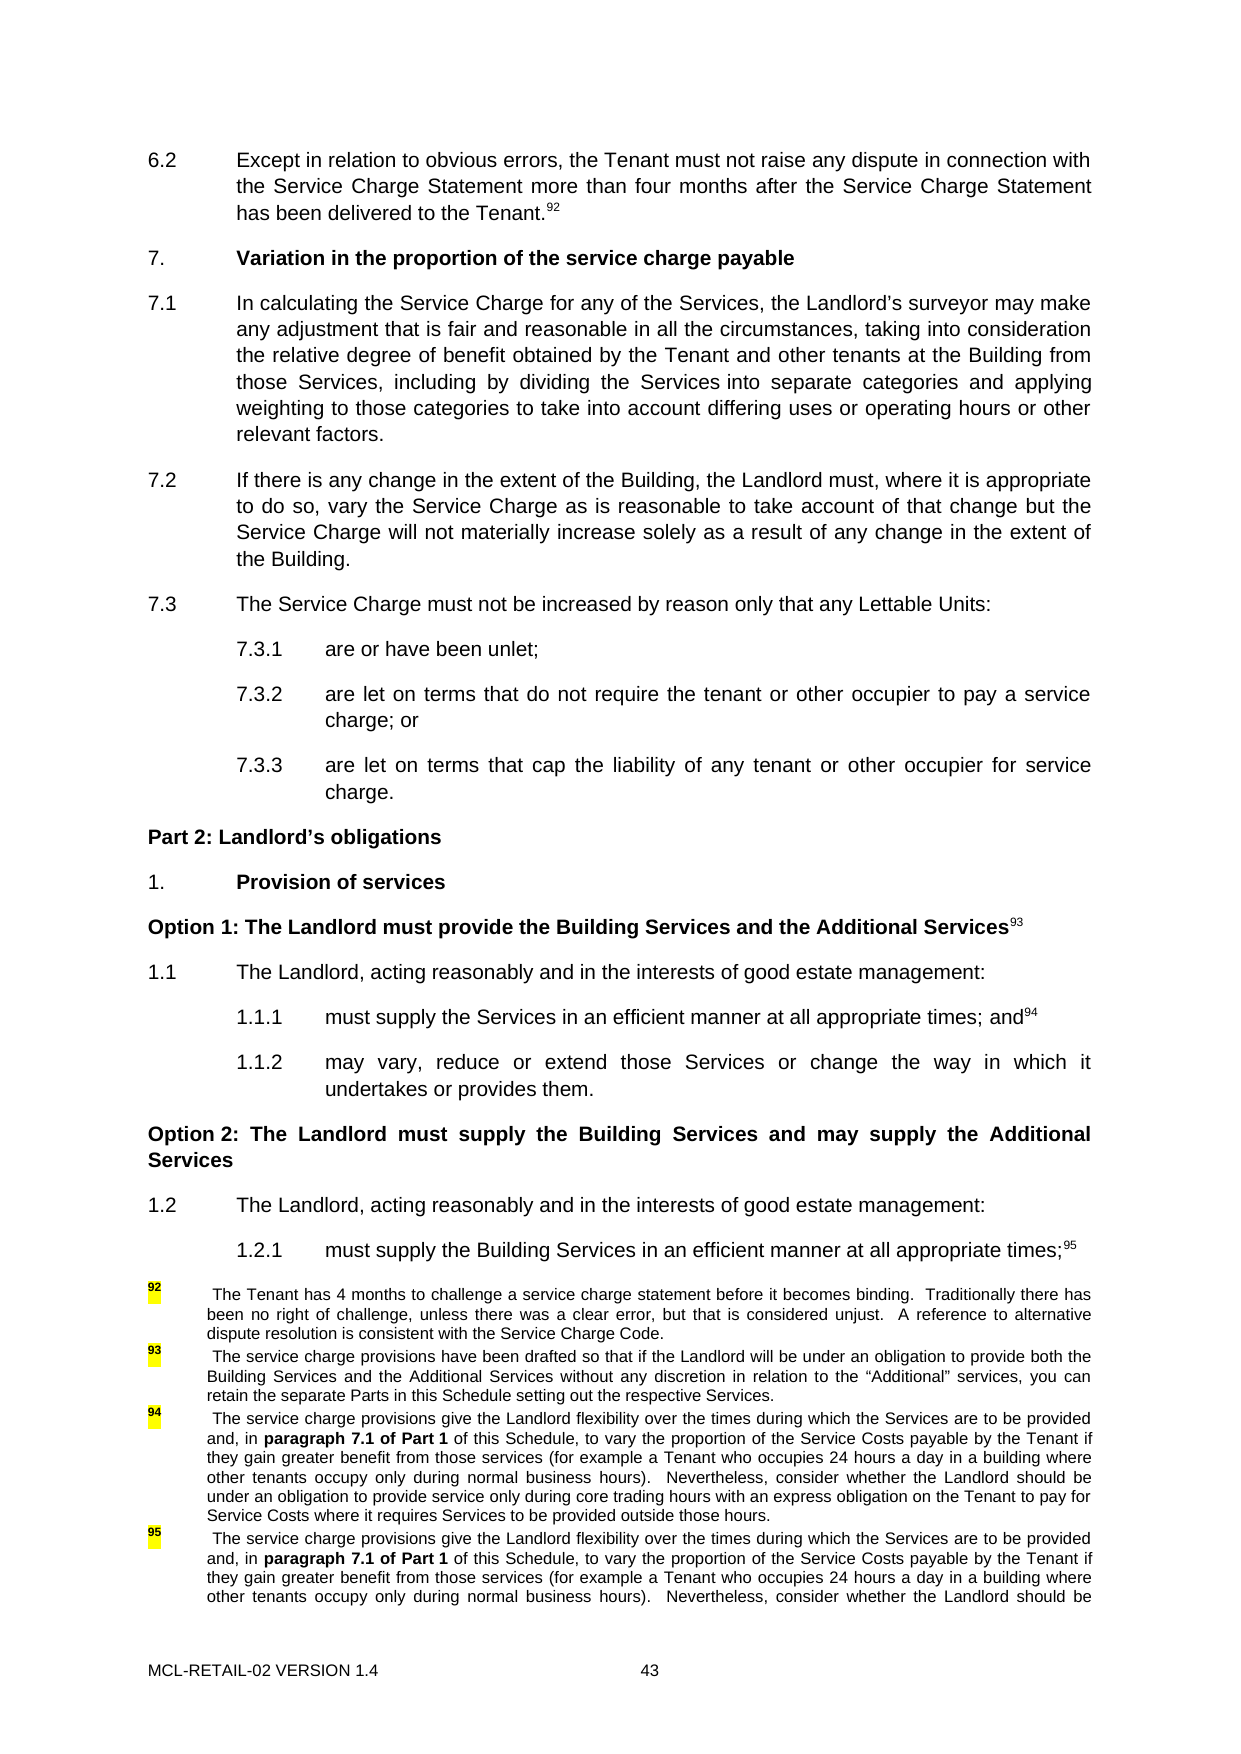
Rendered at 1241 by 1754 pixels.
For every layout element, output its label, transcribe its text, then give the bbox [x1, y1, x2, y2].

text must supply the Services in an efficient manner at all appropriate times; and [236, 1005, 1093, 1029]
text If there is any change in the extent of the Building, the Landlord must, where it is appropriate to do so, vary the Service Charge as is reasonable to take account of that change but the Service Charge will not materially increase solely as a result of any change in the extent of the Building. [148, 467, 1093, 570]
text Option 2: The Landlord must supply the Building Services and may supply the Additional Services [148, 1122, 1093, 1172]
text are let on terms that do not require the tenant or other occupier to pay a service charge; or [236, 682, 1093, 732]
list Provision of services [148, 870, 1093, 894]
text are let on terms that cap the liability of any tenant or other occupier for service charge. [236, 753, 1093, 803]
text : Landlord’s obligations [148, 825, 1093, 849]
text The Landlord, acting reasonably and in the interests of good estate management: [148, 960, 1093, 984]
text Option 1: The Landlord must provide the Building Services and the Additional Services [148, 915, 1093, 939]
text are or have been unlet; [236, 637, 1093, 661]
text The Landlord, acting reasonably and in the interests of good estate management: [148, 1193, 1093, 1217]
text Except in relation to obvious errors, the Tenant must not raise any dispute in connection with the Service Charge Statement more than four months after the Service Charge Statement has been delivered to the Tenant. [148, 148, 1093, 224]
text may vary, reduce or extend those Services or change the way in which it undertakes or provides them. [236, 1050, 1093, 1101]
text In calculating the Service Charge for any of the Services, the Landlord’s surveyor may make any adjustment that is fair and reasonable in all the circumstances, taking into consideration the relative degree of benefit obtained by the Tenant and other tenants at the Building from those Services, including by dividing the Services into separate categories and applying weighting to those categories to take into account differing uses or operating hours or other relevant factors. [148, 291, 1093, 446]
text Variation in the proportion of the service charge payable [148, 245, 1093, 269]
text The Service Charge must not be increased by reason only that any Lettable Units: [148, 592, 1093, 616]
text must supply the Building Services in an efficient manner at all appropriate times; [236, 1238, 1093, 1262]
